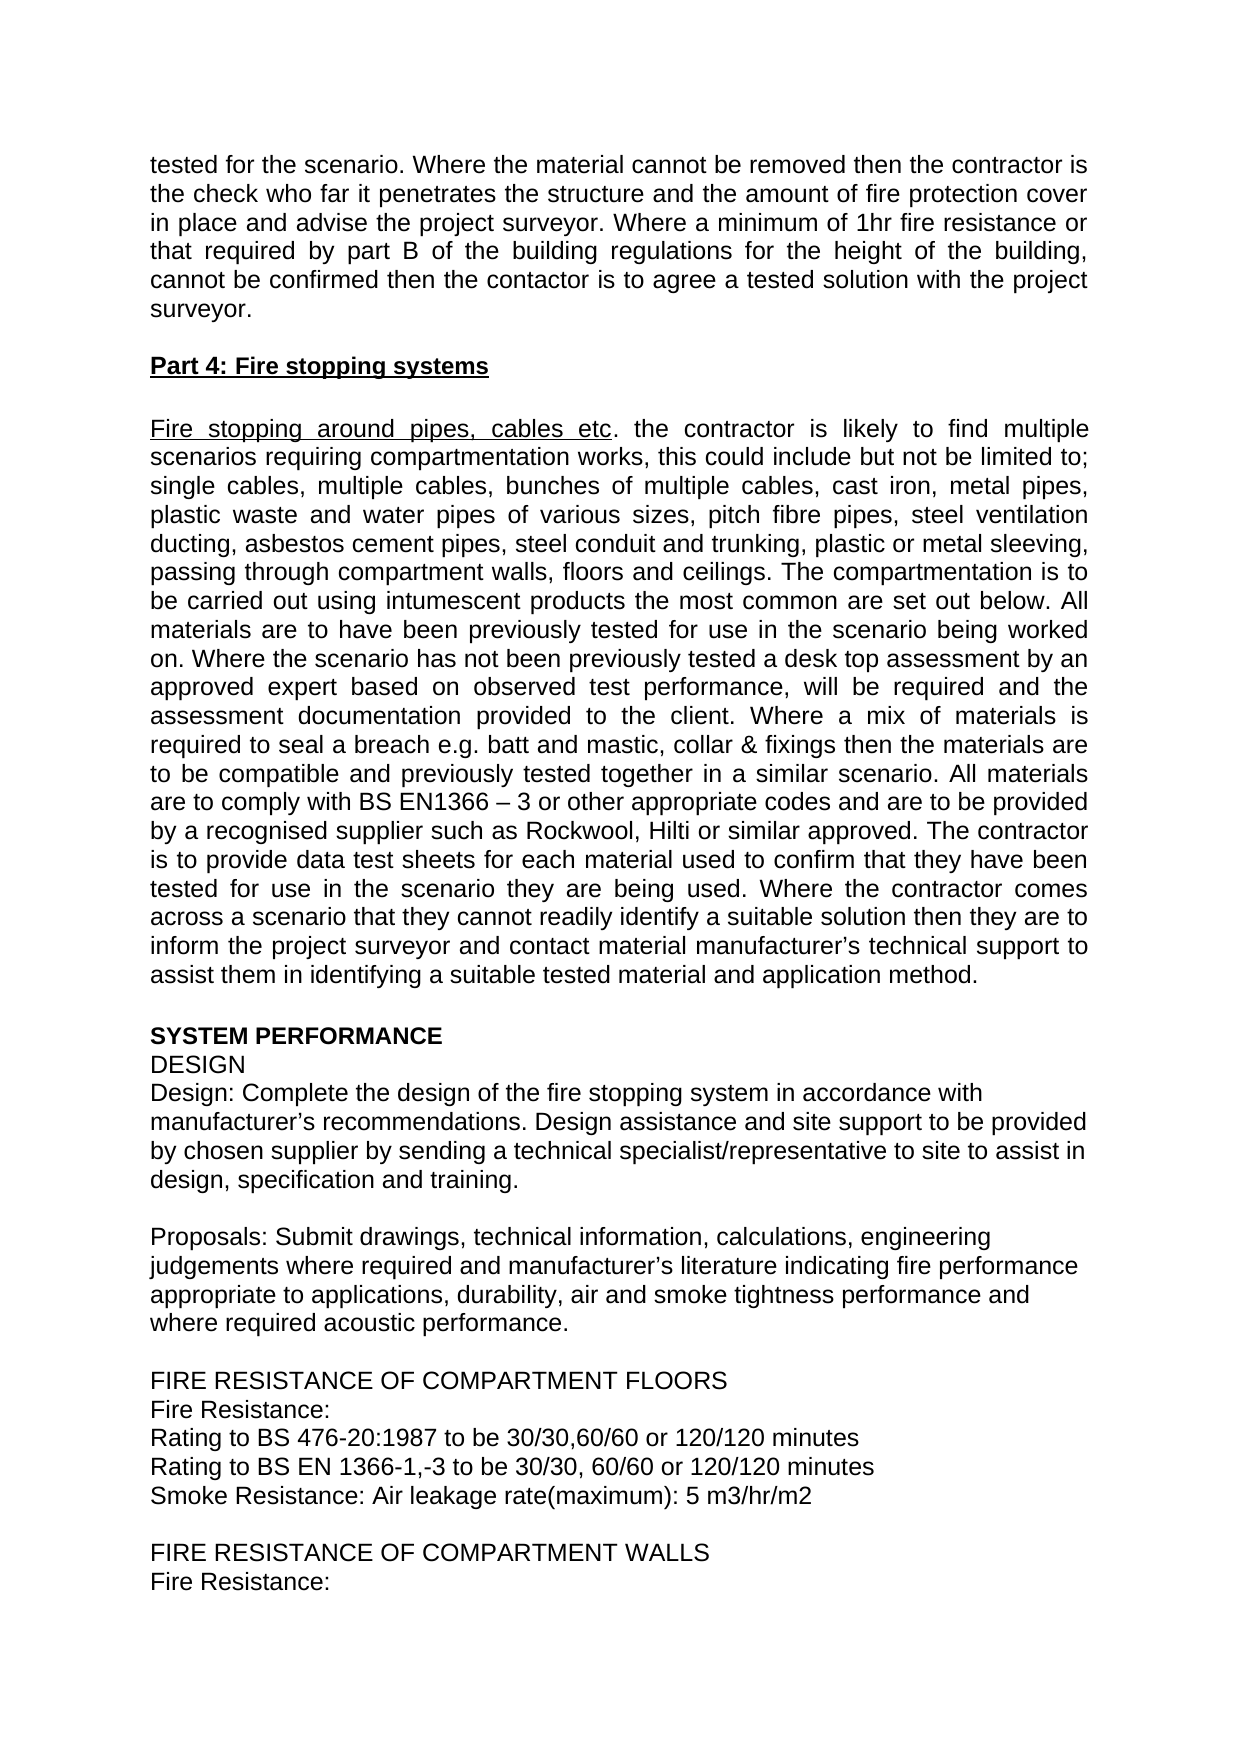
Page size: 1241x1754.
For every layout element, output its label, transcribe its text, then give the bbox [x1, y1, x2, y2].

text Fire stopping around pipes, cables etc. the contractor is likely to find multiple scenarios requiring compartmentation works, this could include but not be limited to; single cables, multiple cables, bunches of multiple cables, cast iron, metal pipes, plastic waste and water pipes of various sizes, pitch fibre pipes, steel ventilation ducting, asbestos cement pipes, steel conduit and trunking, plastic or metal sleeving, passing through compartment walls, floors and ceilings. The compartmentation is to be carried out using intumescent products the most common are set out below. All materials are to have been previously tested for use in the scenario being worked on. Where the scenario has not been previously tested a desk top assessment by an approved expert based on observed test performance, will be required and the assessment documentation provided to the client. Where a mix of materials is required to seal a breach e.g. batt and mastic, collar & fixings then the materials are to be compatible and previously tested together in a similar scenario. All materials are to comply with BS EN1366 – 3 or other appropriate codes and are to be provided by a recognised supplier such as Rockwool, Hilti or similar approved. The contractor is to provide data test sheets for each material used to confirm that they have been tested for use in the scenario they are being used. Where the contractor comes across a scenario that they cannot readily identify a suitable solution then they are to inform the project surveyor and contact material manufacturer’s technical support to assist them in identifying a suitable tested material and application method. [150, 413, 1090, 988]
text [150, 1481, 1090, 1510]
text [150, 150, 1090, 322]
text Fire Resistance: [150, 1567, 1090, 1596]
text Proposals: Submit drawings, technical information, calculations, engineering judgements where required and manufacturer’s literature indicating fire performance appropriate to applications, durability, air and smoke tightness performance and where required acoustic performance. [150, 1222, 1090, 1337]
text FIRE RESISTANCE OF COMPARTMENT FLOORS [150, 1366, 1090, 1395]
text Design: Complete the design of the fire stopping system in accordance with manufacturer’s recommendations. Design assistance and site support to be provided by chosen supplier by sending a technical specialist/representative to site to assist in design, specification and training. [150, 1078, 1090, 1193]
text DESIGN [150, 1050, 1090, 1078]
text Fire Resistance: [150, 1395, 1090, 1423]
text FIRE RESISTANCE OF COMPARTMENT WALLS [150, 1538, 1090, 1567]
text Part 4: Fire stopping systems [150, 351, 1090, 380]
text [150, 1452, 1090, 1481]
text Rating to BS 476-20:1987 to be 30/30,60/60 or 120/120 minutes [150, 1423, 1090, 1452]
text SYSTEM PERFORMANCE [150, 1022, 1090, 1050]
